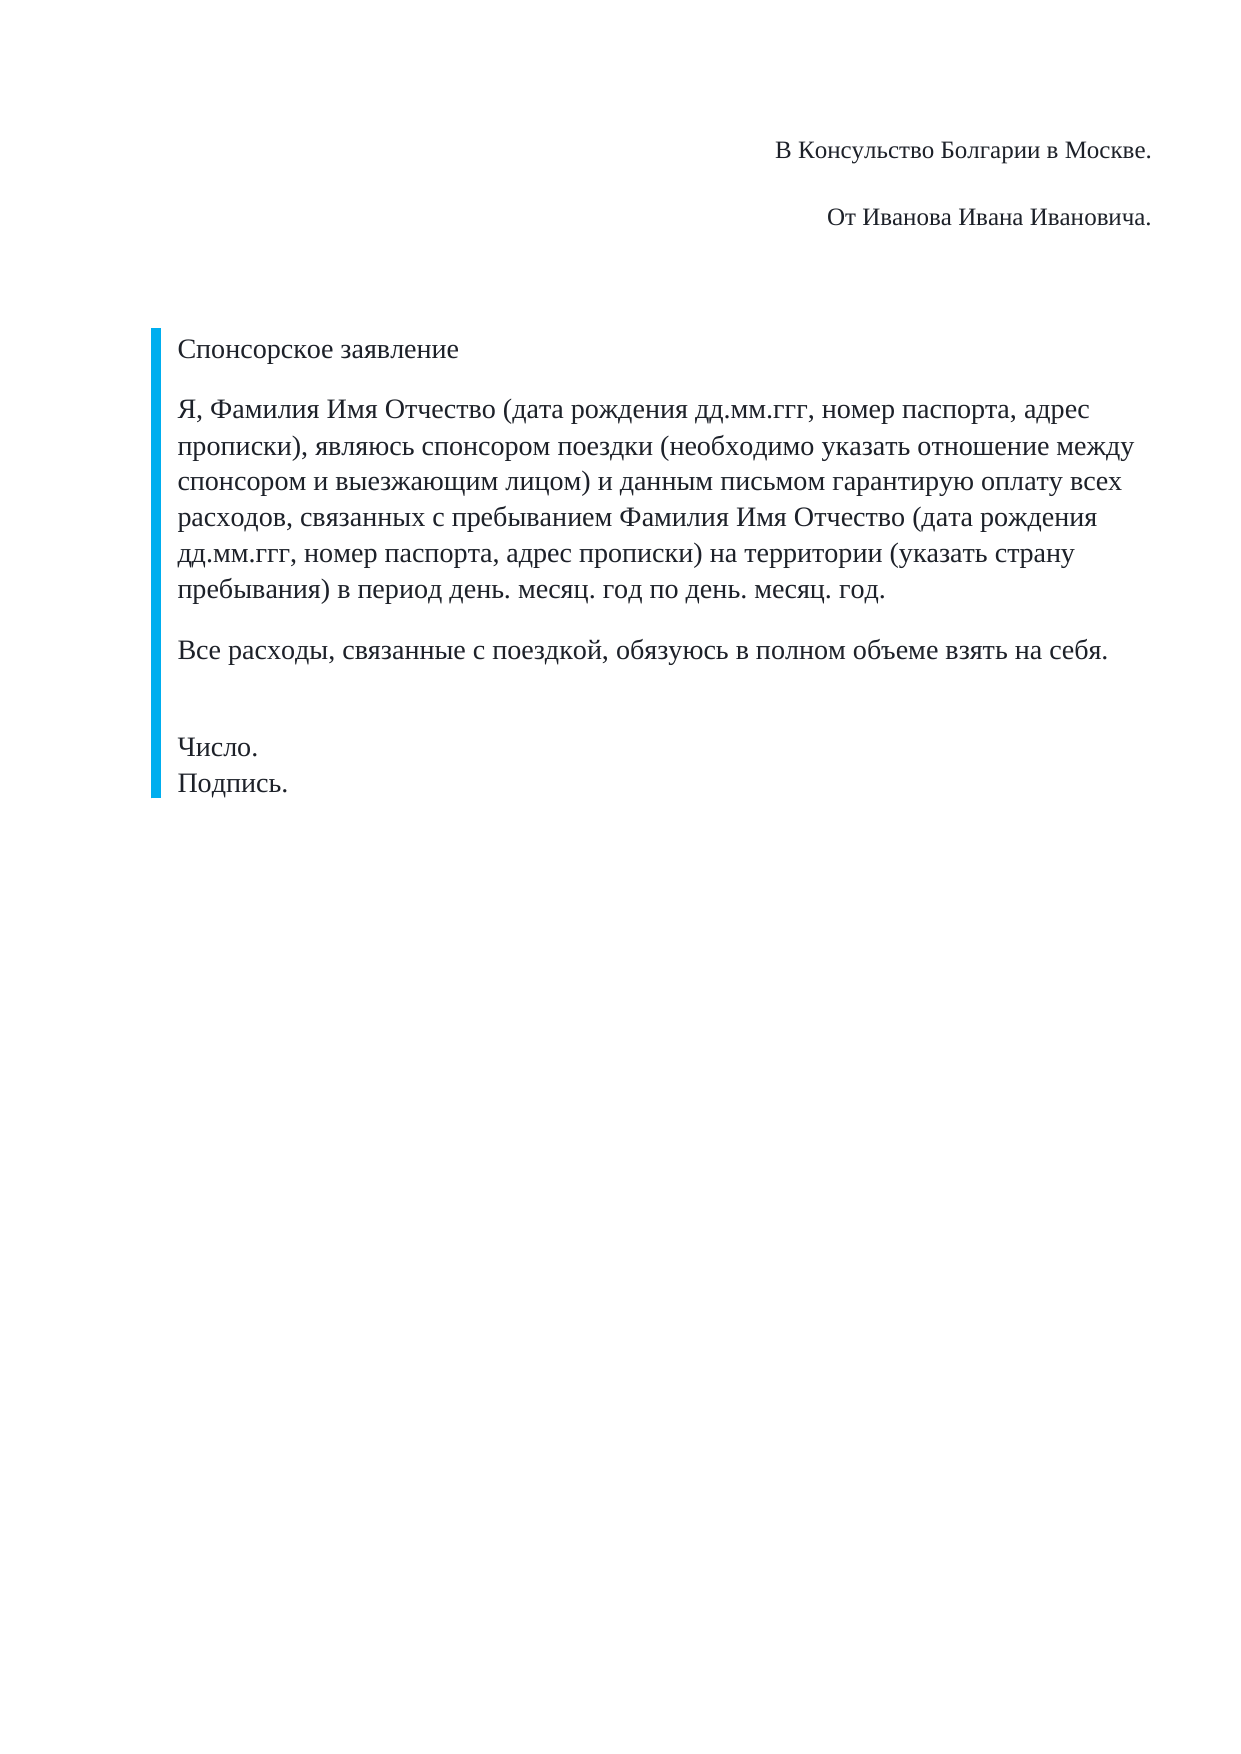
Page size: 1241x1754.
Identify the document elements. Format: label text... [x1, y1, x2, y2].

text От Иванова Ивана Ивановича. [224, 195, 1152, 231]
text Число. Подпись. [161, 727, 1152, 798]
text Все расходы, связанные с поездкой, обязуюсь в полном объеме взять на себя. [161, 630, 1152, 702]
text В Консульство Болгарии в Москве. [224, 128, 1152, 164]
text Спонсорское заявление [161, 328, 1152, 364]
text Я, Фамилия Имя Отчество (дата рождения дд.мм.ггг, номер паспорта, адрес прописки), являюсь спонсором поездки (необходимо указать отношение между спонсором и выезжающим лицом) и данным письмом гарантирую оплату всех расходов, связанных с пребыванием Фамилия Имя Отчество (дата рождения дд.мм.ггг, номер паспорта, адрес прописки) на территории (указать страну пребывания) в период день. месяц. год по день. месяц. год. [161, 389, 1152, 605]
